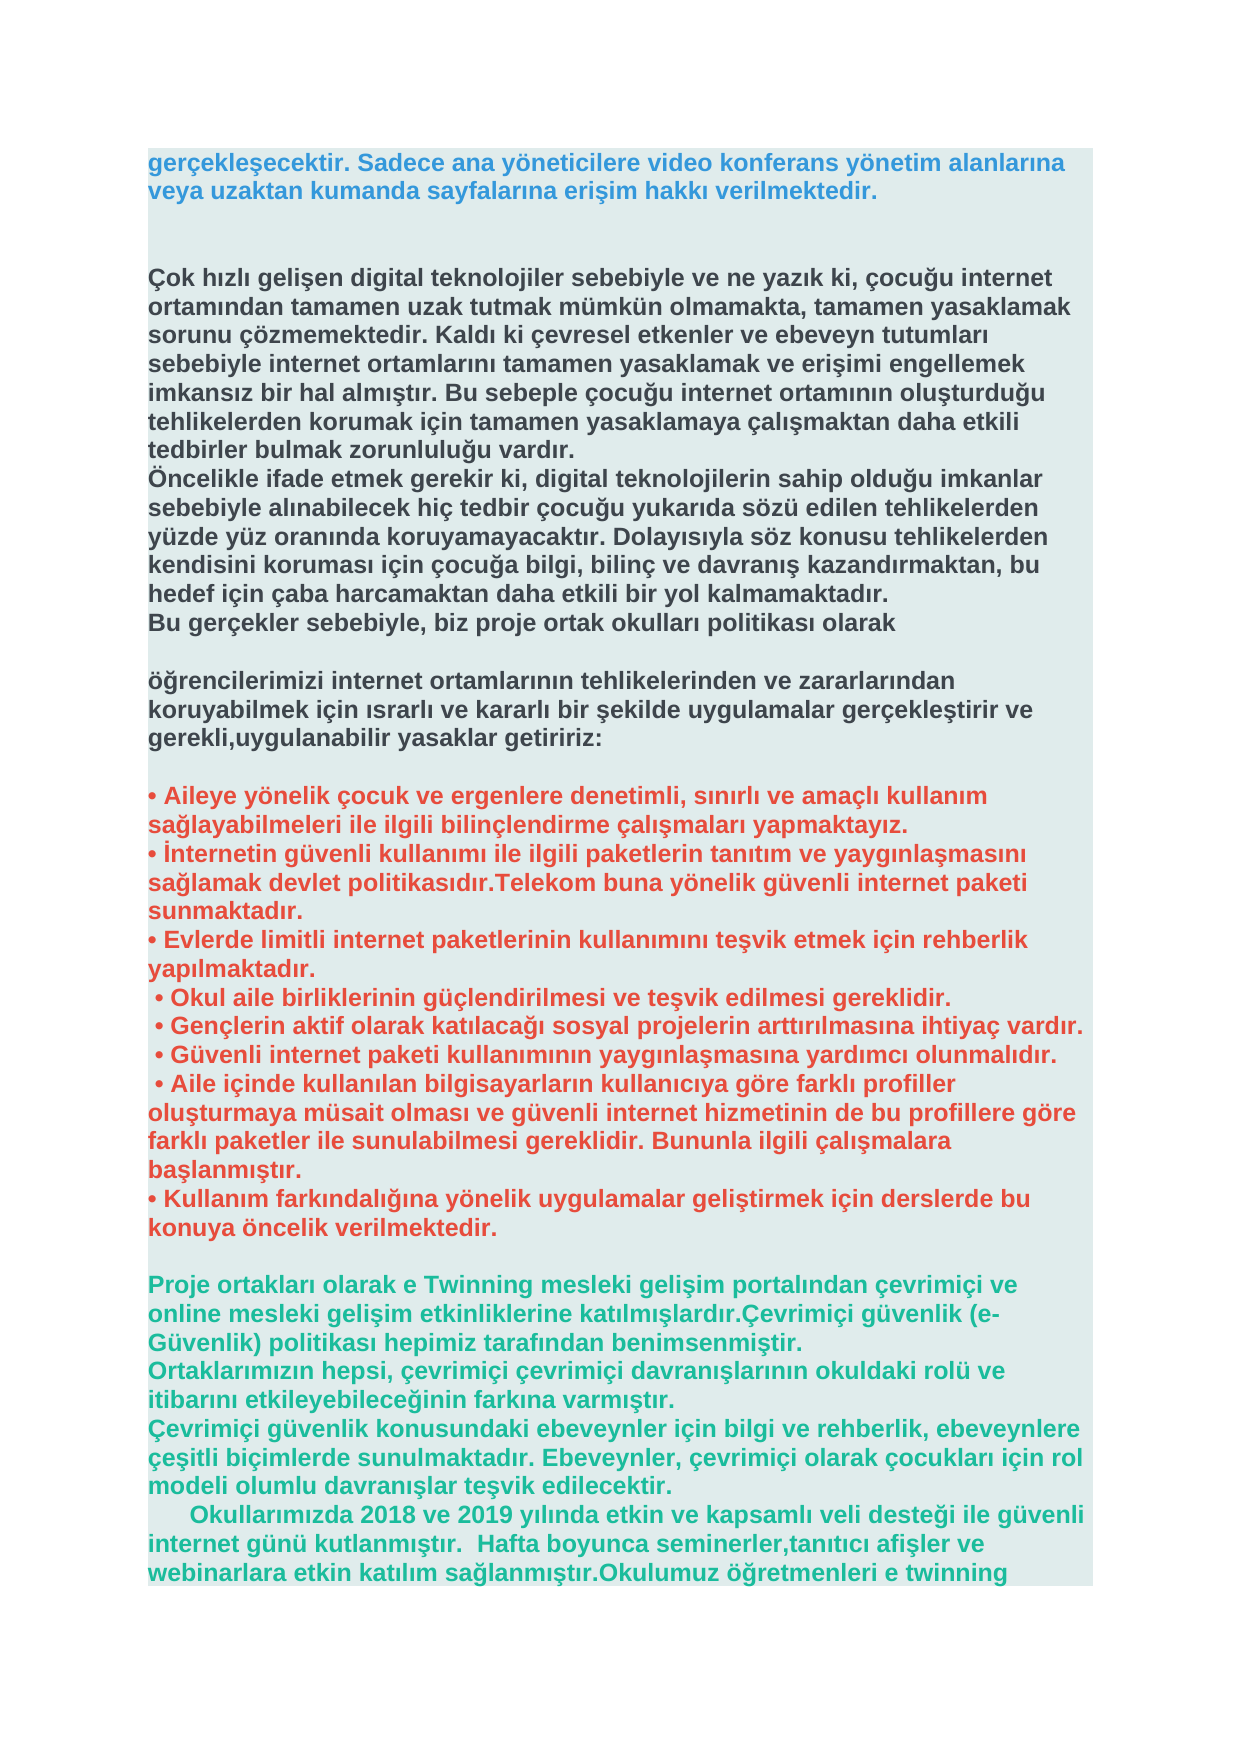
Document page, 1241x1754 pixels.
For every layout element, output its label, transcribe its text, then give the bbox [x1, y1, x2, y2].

text Çok hızlı gelişen digital teknolojiler sebebiyle ve ne yazık ki, çocuğu internet ortamından tamamen uzak tutmak mümkün olmamakta, tamamen yasaklamak sorunu çözmemektedir. Kaldı ki çevresel etkenler ve ebeveyn tutumları sebebiyle internet ortamlarını tamamen yasaklamak ve erişimi engellemek imkansız bir hal almıştır. Bu sebeple çocuğu internet ortamının oluşturduğu tehlikelerden korumak için tamamen yasaklamaya çalışmaktan daha etkili tedbirler bulmak zorunluluğu vardır. Öncelikle ifade etmek gerekir ki, digital teknolojilerin sahip olduğu imkanlar sebebiyle alınabilecek hiç tedbir çocuğu yukarıda sözü edilen tehlikelerden yüzde yüz oranında koruyamayacaktır. Dolayısıyla söz konusu tehlikelerden kendisini koruması için çocuğa bilgi, bilinç ve davranış kazandırmaktan, bu hedef için çaba harcamaktan daha etkili bir yol kalmamaktadır. Bu gerçekler sebebiyle, biz proje ortak okulları politikası olarak [148, 234, 1093, 637]
text öğrencilerimizi internet ortamlarının tehlikelerinden ve zararlarından koruyabilmek için ısrarlı ve kararlı bir şekilde uygulamalar gerçekleştirir ve gerekli,uygulanabilir yasaklar getiririz: [148, 666, 1093, 752]
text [148, 148, 1093, 205]
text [148, 781, 1093, 1586]
